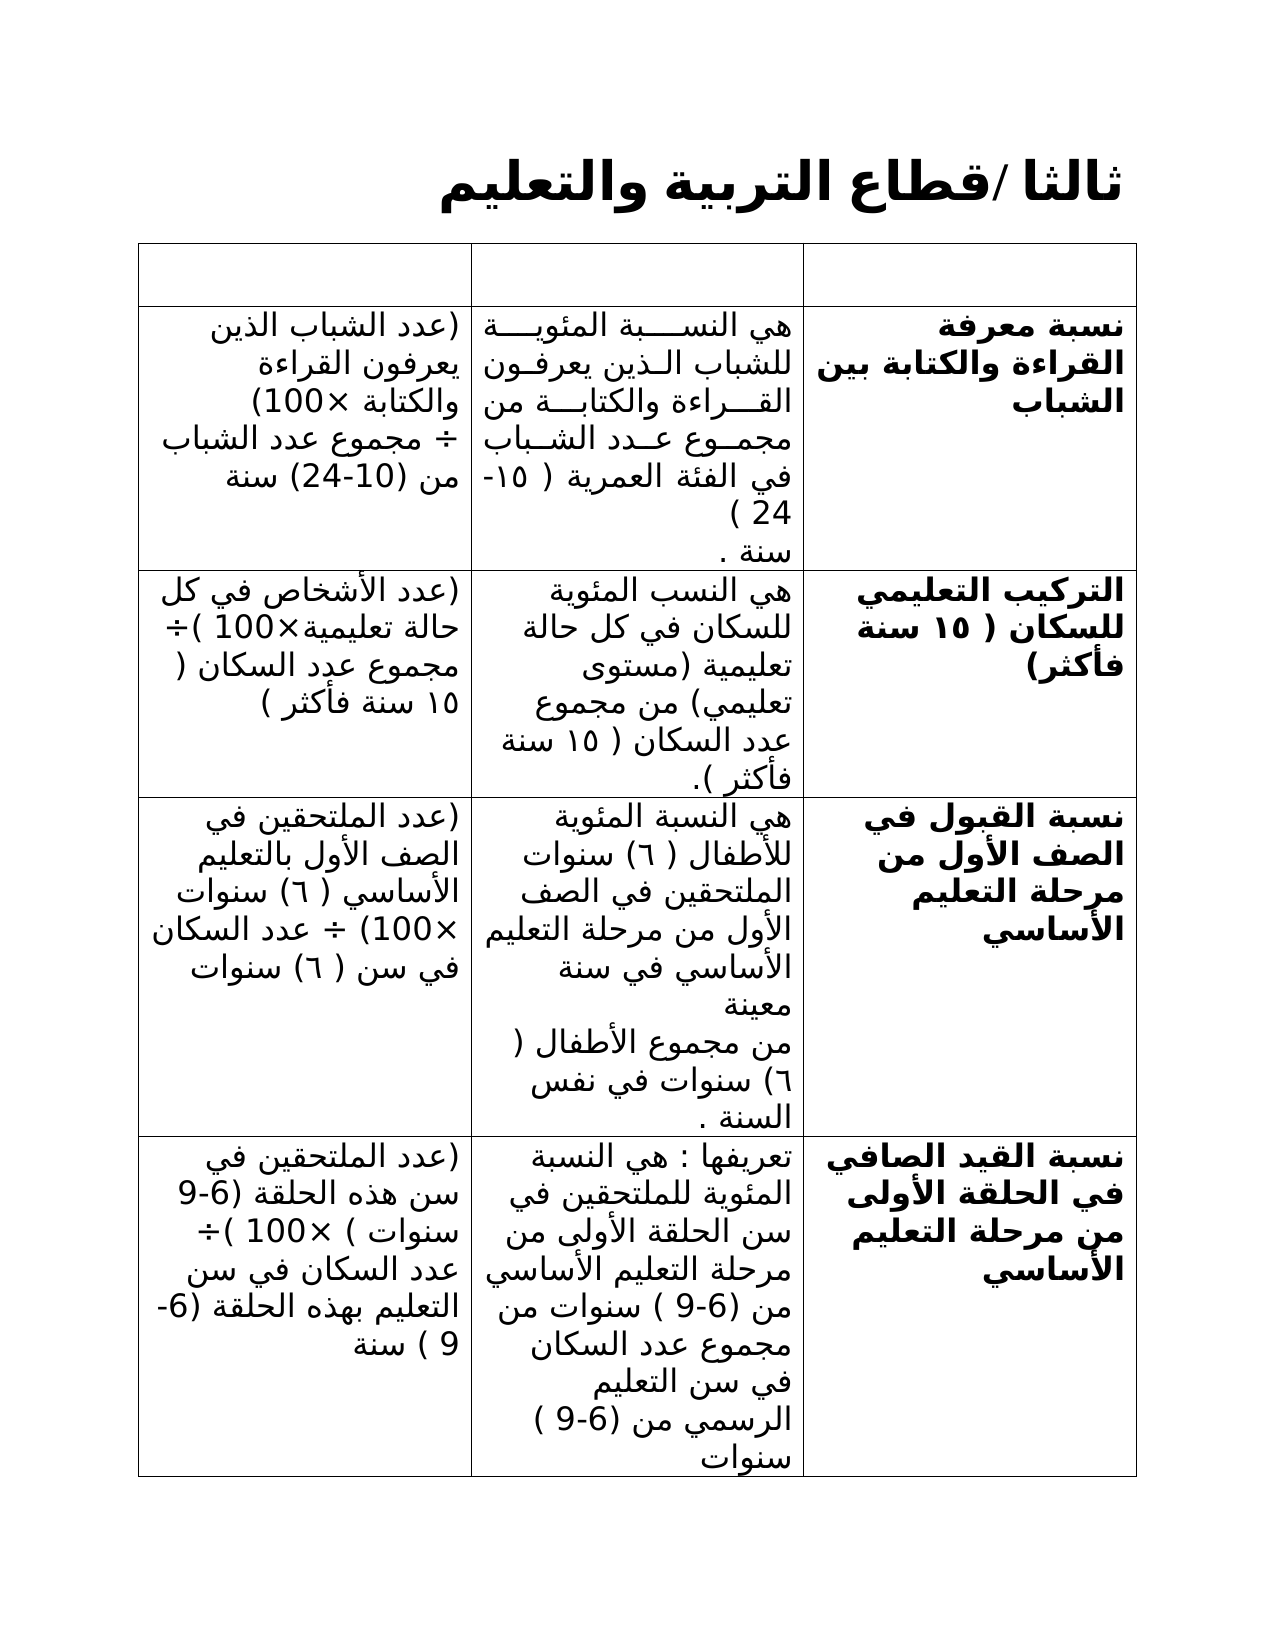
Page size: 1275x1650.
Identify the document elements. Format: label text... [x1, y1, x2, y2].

table_cell تعريفها : هي النسبة المئوية للملتحقين في سن الحلقة الأولى من مرحلة التعليم الأساسي من (6-9 ) سنوات من مجموع عدد السكان في سن التعليم الرسمي من (6-9 ) سنوات [472, 1137, 803, 1476]
table_cell التركيب التعليمي للسكان ( ١٥ سنة فأكثر) [804, 571, 1136, 797]
table_cell نسبة معرفة القراءة والكتابة بين الشباب [804, 307, 1136, 570]
table_cell هي النسب المئوية للسكان في كل حالة تعليمية (مستوى تعليمي) من مجموع عدد السكان ( ١٥ سنة فأكثر ). [472, 571, 803, 797]
table_cell (عدد الملتحقين في سن هذه الحلقة (6-9 سنوات ) ×100 )÷ عدد السكان في سن التعليم بهذه الحلقة (6-9 ) سنة [139, 1137, 471, 1476]
table_header [472, 244, 803, 306]
table_cell (عدد الشباب الذين يعرفون القراءة والكتابة ×100) ÷ مجموع عدد الشباب من (10-24) سنة [139, 307, 471, 570]
table_cell هي النسبة المئوية للشباب الذين يعرفون القراءة والكتابة من مجموع عدد الشباب في الفئة العمرية ( ١٥-24 ) سنة . [472, 307, 803, 570]
table_header [139, 244, 471, 306]
text ثالثا /قطاع التربية والتعليم [150, 150, 1125, 212]
table_cell نسبة القيد الصافي في الحلقة الأولى من مرحلة التعليم الأساسي [804, 1137, 1136, 1476]
table_cell هي النسبة المئوية للأطفال ( ٦) سنوات الملتحقين في الصف الأول من مرحلة التعليم الأساسي في سنة معينة من مجموع الأطفال ( ٦) سنوات في نفس السنة . [472, 798, 803, 1136]
table_cell (عدد الملتحقين في الصف الأول بالتعليم الأساسي ( ٦) سنوات ×100) ÷ عدد السكان في سن ( ٦) سنوات [139, 798, 471, 1136]
table_header [804, 244, 1136, 306]
table_cell نسبة القبول في الصف الأول من مرحلة التعليم الأساسي [804, 798, 1136, 1136]
table_cell (عدد الأشخاص في كل حالة تعليمية×100 )÷ مجموع عدد السكان ( ١٥ سنة فأكثر ) [139, 571, 471, 797]
